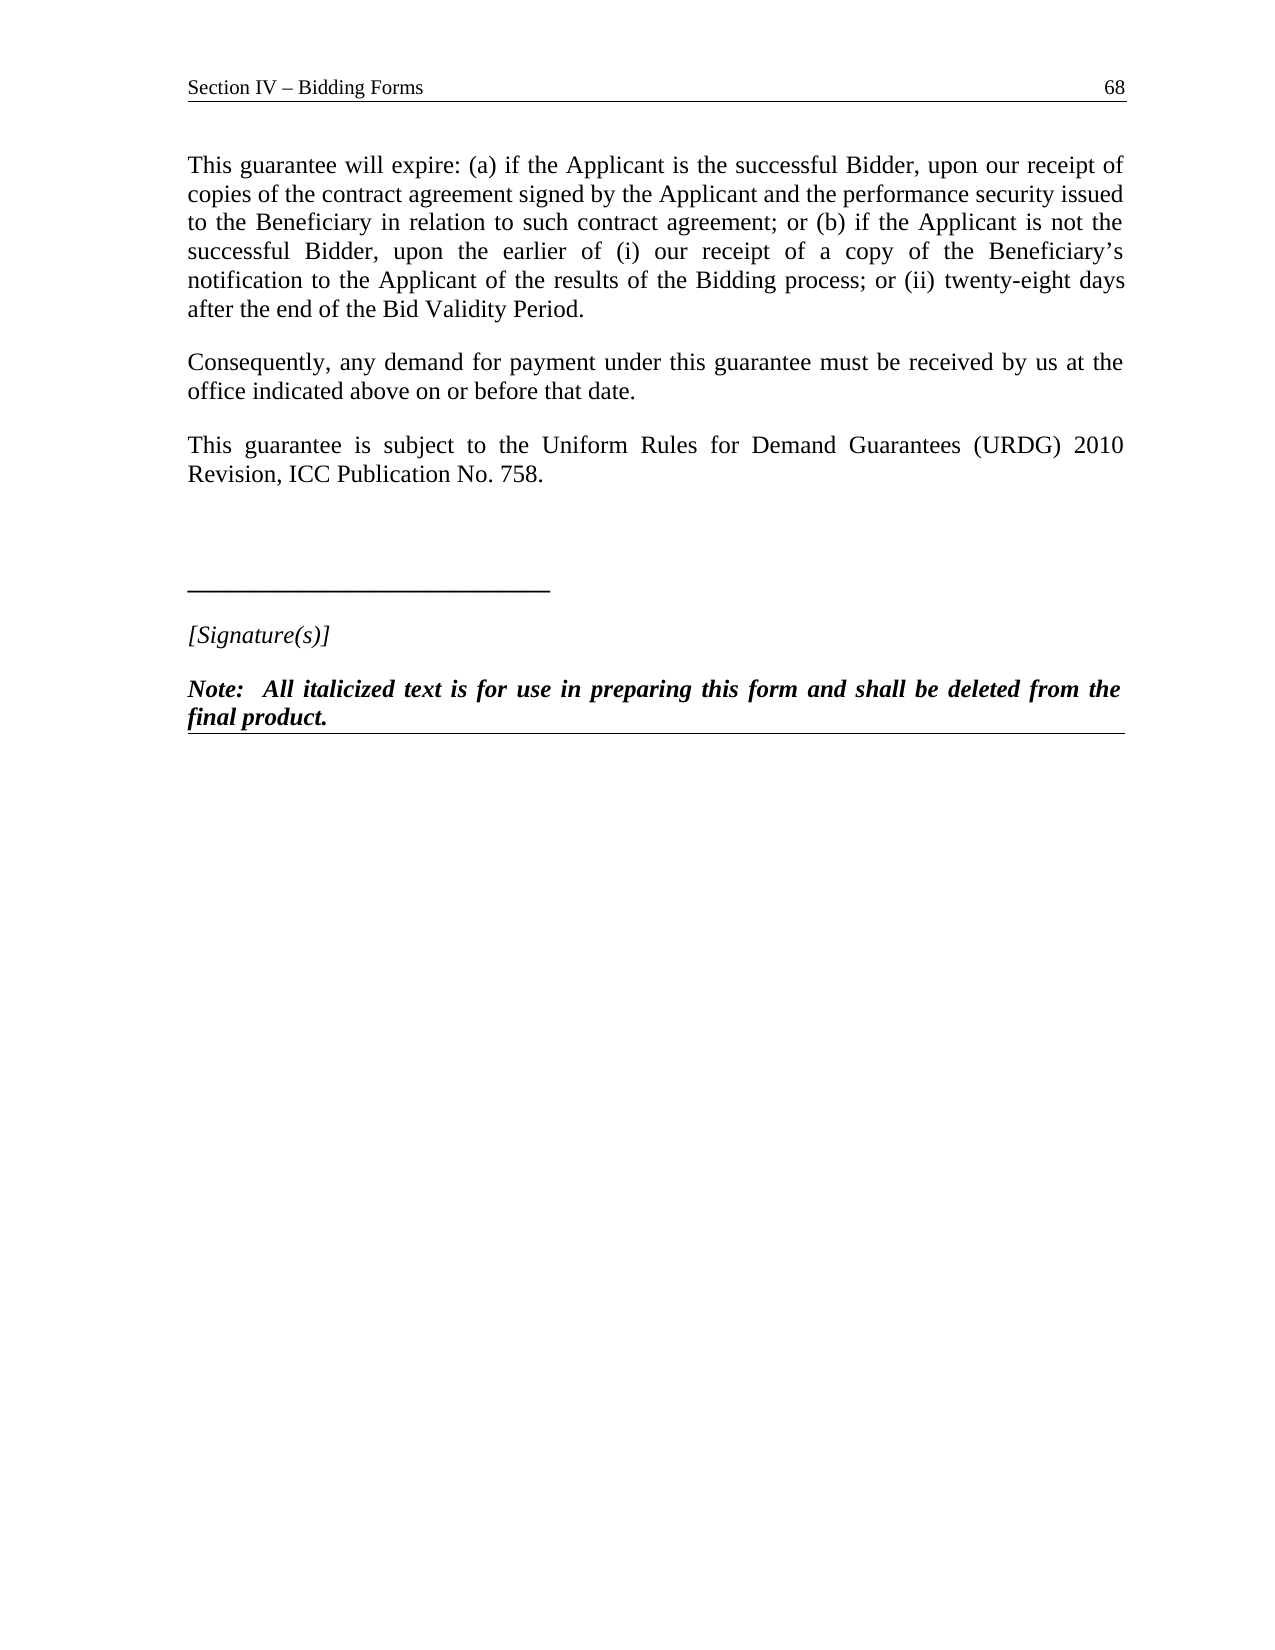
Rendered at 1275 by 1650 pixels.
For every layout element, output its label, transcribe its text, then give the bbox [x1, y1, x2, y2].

text [Signature(s)] [187, 620, 1125, 649]
text Consequently, any demand for payment under this guarantee must be received by us at the office indicated above on or before that date. [187, 347, 1125, 405]
text Note: All italicized text is for use in preparing this form and shall be deleted from the final product. [187, 674, 1125, 734]
text _____________________________ [187, 566, 1125, 595]
text This guarantee is subject to the Uniform Rules for Demand Guarantees (URDG) 2010 Revision, ICC Publication No. 758. [187, 430, 1125, 487]
text This guarantee will expire: (a) if the Applicant is the successful Bidder, upon our receipt of copies of the contract agreement signed by the Applicant and the performance security issued to the Beneficiary in relation to such contract agreement; or (b) if the Applicant is not the successful Bidder, upon the earlier of (i) our receipt of a copy of the Beneficiary’s notification to the Applicant of the results of the Bidding process; or (ii) twenty-eight days after the end of the Bid Validity Period. [187, 150, 1125, 322]
